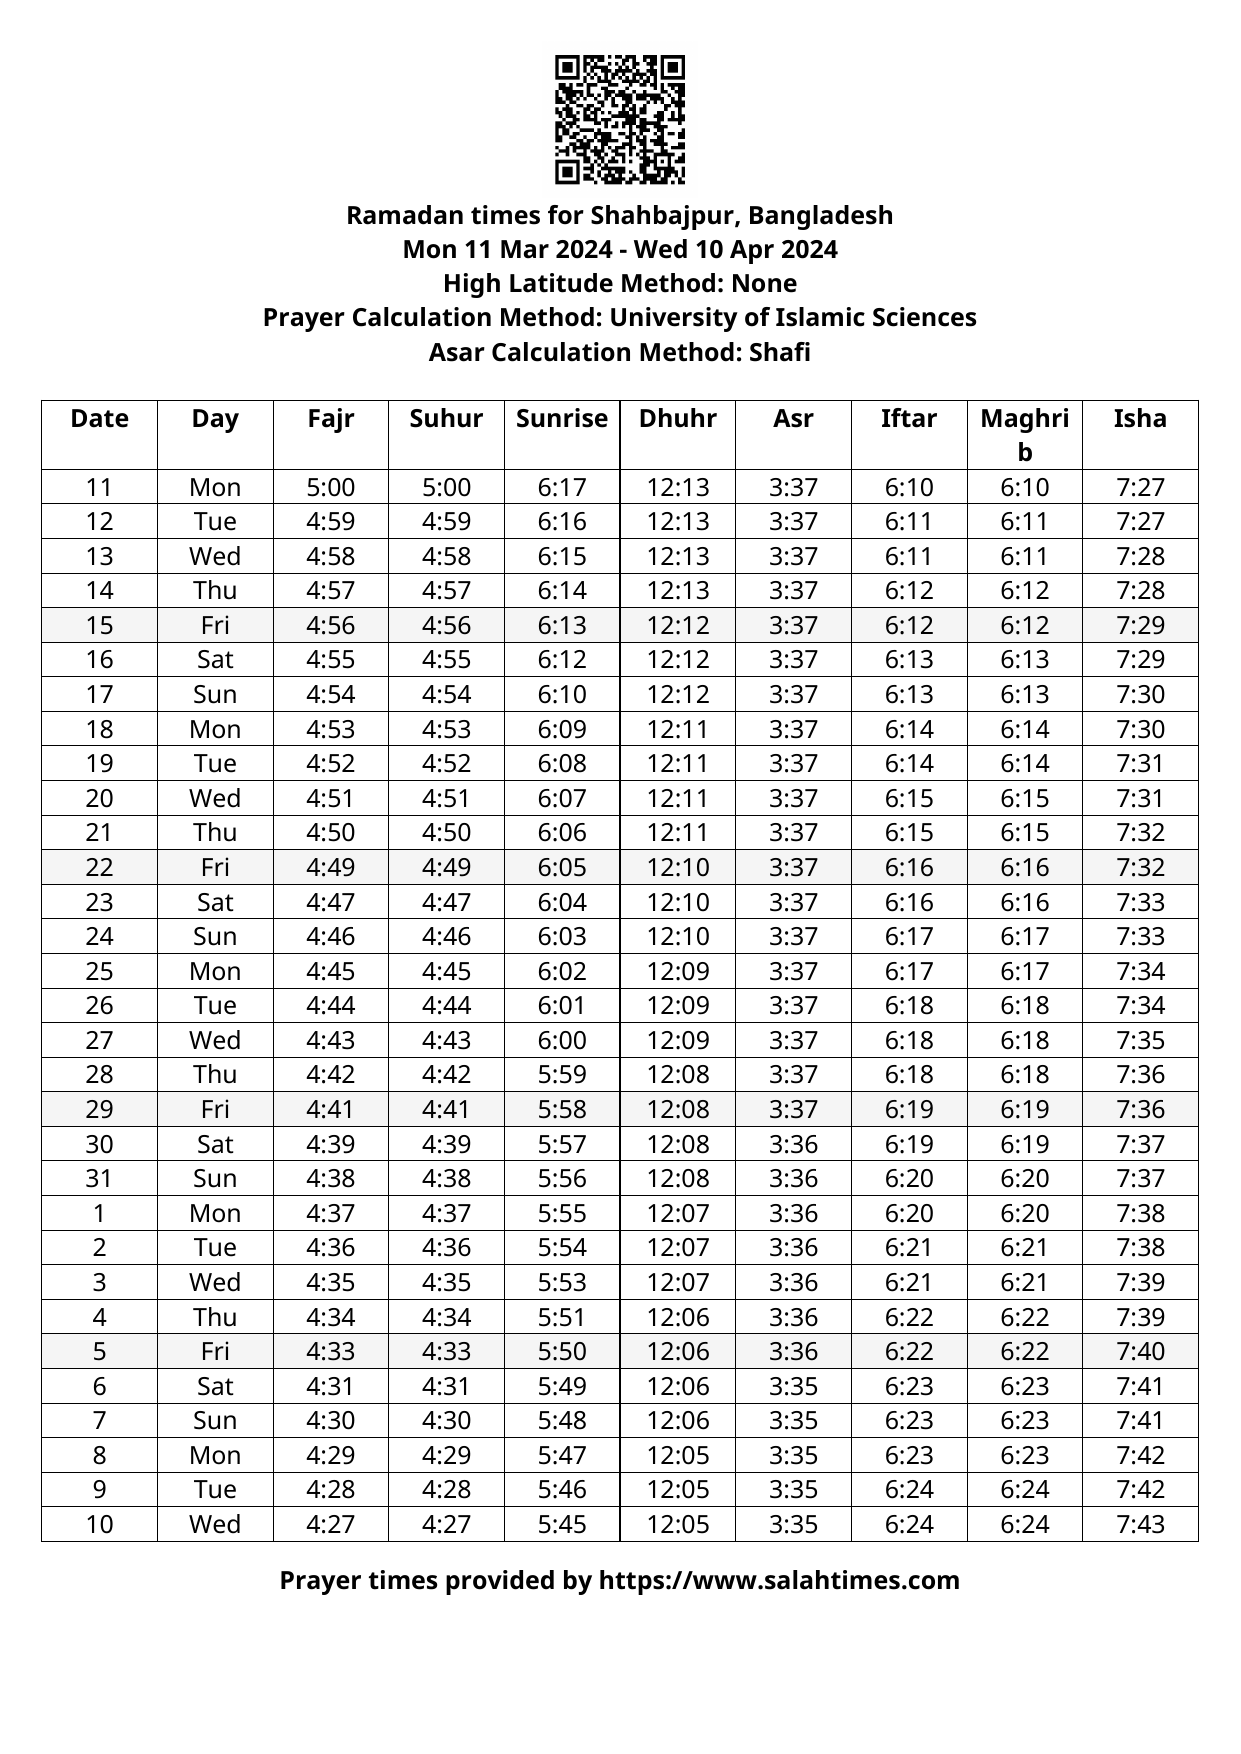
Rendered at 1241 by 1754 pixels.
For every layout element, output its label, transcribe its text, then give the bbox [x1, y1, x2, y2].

table_cell 4:28 [389, 1473, 504, 1506]
table_cell 4:27 [274, 1507, 388, 1541]
table_cell 10 [42, 1507, 157, 1541]
table_cell 3:36 [736, 1300, 851, 1333]
table_cell 12:12 [621, 677, 735, 711]
table_cell 12:07 [621, 1196, 735, 1229]
table_cell 6:14 [968, 746, 1082, 780]
table_cell 4:53 [389, 712, 504, 745]
table_cell 4:44 [389, 989, 504, 1022]
table_cell 6:24 [968, 1507, 1082, 1541]
table_cell 6:24 [968, 1473, 1082, 1506]
table_cell 3:35 [736, 1404, 851, 1437]
table_cell 6:16 [968, 850, 1082, 884]
table_cell 7:41 [1083, 1404, 1198, 1437]
table_cell 4:42 [389, 1058, 504, 1091]
table_cell 7 [42, 1404, 157, 1437]
table_header Isha [1083, 401, 1198, 469]
table_cell 12:08 [621, 1092, 735, 1126]
table_cell 4:58 [274, 539, 388, 572]
text Prayer Calculation Method: University of Islamic Sciences [42, 300, 1198, 334]
table_cell 6:21 [968, 1265, 1082, 1299]
table_cell 5:57 [505, 1127, 619, 1160]
table_cell 3:36 [736, 1265, 851, 1299]
table_cell 7:30 [1083, 712, 1198, 745]
table_cell 6:14 [505, 574, 619, 607]
table_cell 4:56 [274, 608, 388, 642]
table_cell 5:45 [505, 1507, 619, 1541]
table_cell 4:55 [389, 643, 504, 676]
table_cell 3:37 [736, 781, 851, 814]
table_cell 28 [42, 1058, 157, 1091]
table_cell 3:37 [736, 746, 851, 780]
table_cell 3:35 [736, 1369, 851, 1402]
table_cell 4:41 [389, 1092, 504, 1126]
table_cell 6:22 [968, 1334, 1082, 1368]
table_cell 3:37 [736, 539, 851, 572]
table_cell 7:31 [1083, 781, 1198, 814]
table_cell Thu [158, 1300, 273, 1333]
table_cell 3:35 [736, 1507, 851, 1541]
table_cell 12:13 [621, 539, 735, 572]
table_cell 3:37 [736, 1058, 851, 1091]
table_cell 5:53 [505, 1265, 619, 1299]
table_cell 4:59 [274, 504, 388, 538]
table_cell 4:35 [274, 1265, 388, 1299]
table_cell 6:24 [852, 1507, 967, 1541]
table_cell 29 [42, 1092, 157, 1126]
table_cell 3 [42, 1265, 157, 1299]
table_cell 7:37 [1083, 1161, 1198, 1195]
table_cell 6:20 [968, 1161, 1082, 1195]
table_header Iftar [852, 401, 967, 469]
table_cell 12:06 [621, 1404, 735, 1437]
table_cell 4:39 [274, 1127, 388, 1160]
table_cell 6:00 [505, 1023, 619, 1057]
table_cell 4:30 [274, 1404, 388, 1437]
table_cell Tue [158, 1231, 273, 1264]
table_cell Fri [158, 1092, 273, 1126]
table_cell 4:33 [274, 1334, 388, 1368]
table_cell 6:12 [505, 643, 619, 676]
table_cell 7:36 [1083, 1092, 1198, 1126]
table_cell 4:37 [389, 1196, 504, 1229]
table_cell 12:10 [621, 919, 735, 953]
table_cell Mon [158, 470, 273, 503]
table_cell 6:18 [852, 1058, 967, 1091]
table_cell 12:11 [621, 712, 735, 745]
table_cell 12:05 [621, 1473, 735, 1506]
table_cell 12:13 [621, 470, 735, 503]
table_cell 4:31 [389, 1369, 504, 1402]
table_cell 6:16 [852, 850, 967, 884]
table_cell 12:06 [621, 1334, 735, 1368]
table_cell 6:18 [968, 1058, 1082, 1091]
table_cell 4:44 [274, 989, 388, 1022]
table_cell 6:01 [505, 989, 619, 1022]
table_cell 4:45 [389, 954, 504, 987]
table_cell 6:15 [968, 781, 1082, 814]
table_cell 12:12 [621, 608, 735, 642]
table_cell 9 [42, 1473, 157, 1506]
table_cell Sat [158, 1369, 273, 1402]
table_cell 6:18 [852, 1023, 967, 1057]
table_cell 4:54 [389, 677, 504, 711]
table_cell 3:37 [736, 850, 851, 884]
table_cell 6:10 [968, 470, 1082, 503]
table_cell 5:49 [505, 1369, 619, 1402]
table_cell Mon [158, 1196, 273, 1229]
table_cell 6:18 [968, 989, 1082, 1022]
table_cell 4:53 [274, 712, 388, 745]
table_cell 3:37 [736, 643, 851, 676]
table_cell Sun [158, 1161, 273, 1195]
table_cell 4:43 [389, 1023, 504, 1057]
table_cell 4:42 [274, 1058, 388, 1091]
table_cell 6:11 [852, 504, 967, 538]
table_cell 6:24 [852, 1473, 967, 1506]
table_cell 5:59 [505, 1058, 619, 1091]
table_cell 7:34 [1083, 989, 1198, 1022]
table_cell 12:10 [621, 885, 735, 918]
table_cell Wed [158, 781, 273, 814]
table_cell 5:00 [389, 470, 504, 503]
table_cell 6:15 [852, 816, 967, 849]
table_cell 4:30 [389, 1404, 504, 1437]
table_cell 3:37 [736, 712, 851, 745]
table_cell 4:27 [389, 1507, 504, 1541]
table_cell 23 [42, 885, 157, 918]
table_cell 7:40 [1083, 1334, 1198, 1368]
table_cell 7:38 [1083, 1231, 1198, 1264]
table_cell 6:10 [852, 470, 967, 503]
table_cell 6:14 [852, 712, 967, 745]
table_cell 6:23 [852, 1404, 967, 1437]
table_cell 14 [42, 574, 157, 607]
table_cell 6:12 [968, 608, 1082, 642]
table_cell 3:37 [736, 470, 851, 503]
table_cell 6:18 [852, 989, 967, 1022]
table_cell 3:37 [736, 504, 851, 538]
table_cell 6:16 [852, 885, 967, 918]
table_cell 4:39 [389, 1127, 504, 1160]
text Mon 11 Mar 2024 - Wed 10 Apr 2024 [42, 232, 1198, 266]
table_cell 6:12 [968, 574, 1082, 607]
table_cell 6:13 [852, 677, 967, 711]
table_cell 6:14 [852, 746, 967, 780]
table_cell 7:31 [1083, 746, 1198, 780]
table_cell Fri [158, 608, 273, 642]
table_cell 4:52 [274, 746, 388, 780]
table_cell Tue [158, 504, 273, 538]
table_cell 6:23 [968, 1438, 1082, 1472]
table_cell 12:10 [621, 850, 735, 884]
table_cell Sun [158, 1404, 273, 1437]
table_cell 7:34 [1083, 954, 1198, 987]
table_cell 6:22 [852, 1334, 967, 1368]
text Asar Calculation Method: Shafi [42, 334, 1198, 368]
table_cell 4:52 [389, 746, 504, 780]
table_cell 5:54 [505, 1231, 619, 1264]
table_cell 6:14 [968, 712, 1082, 745]
table_header Day [158, 401, 273, 469]
table_cell 4:38 [274, 1161, 388, 1195]
table_cell 4:31 [274, 1369, 388, 1402]
table_cell 6:15 [852, 781, 967, 814]
table_cell 3:37 [736, 677, 851, 711]
table_cell 5:56 [505, 1161, 619, 1195]
table_cell 4:58 [389, 539, 504, 572]
table_cell 3:36 [736, 1196, 851, 1229]
table_cell 12:08 [621, 1161, 735, 1195]
table_cell 4:57 [389, 574, 504, 607]
table_header Asr [736, 401, 851, 469]
table_cell 4:38 [389, 1161, 504, 1195]
table_cell 19 [42, 746, 157, 780]
table_cell 12:08 [621, 1058, 735, 1091]
table_header Date [42, 401, 157, 469]
table_cell 12:07 [621, 1265, 735, 1299]
table_cell 6 [42, 1369, 157, 1402]
table_cell Mon [158, 954, 273, 987]
table_cell 6:08 [505, 746, 619, 780]
table_cell 26 [42, 989, 157, 1022]
table_cell Thu [158, 574, 273, 607]
table_cell 4:46 [389, 919, 504, 953]
table_cell Sat [158, 643, 273, 676]
table_cell 5:00 [274, 470, 388, 503]
table_cell 3:37 [736, 989, 851, 1022]
table_cell 27 [42, 1023, 157, 1057]
table_cell 4:55 [274, 643, 388, 676]
table_cell 4:49 [389, 850, 504, 884]
table_cell 7:33 [1083, 885, 1198, 918]
table_cell 12:11 [621, 816, 735, 849]
table_cell 7:39 [1083, 1265, 1198, 1299]
table_cell 6:11 [968, 539, 1082, 572]
table_cell 24 [42, 919, 157, 953]
table_cell Fri [158, 1334, 273, 1368]
table_cell 4:47 [389, 885, 504, 918]
table_cell 12:06 [621, 1369, 735, 1402]
table_cell 6:15 [968, 816, 1082, 849]
table_cell 6:11 [852, 539, 967, 572]
table_cell 7:36 [1083, 1058, 1198, 1091]
table_cell 12:11 [621, 746, 735, 780]
table_cell 4:50 [389, 816, 504, 849]
table_cell 4:35 [389, 1265, 504, 1299]
table_cell 4:51 [389, 781, 504, 814]
table_cell 3:37 [736, 1023, 851, 1057]
table_cell 4:36 [274, 1231, 388, 1264]
table_cell Sun [158, 919, 273, 953]
table_cell 6:10 [505, 677, 619, 711]
table_header Dhuhr [621, 401, 735, 469]
table_cell 4:56 [389, 608, 504, 642]
table_cell 4:41 [274, 1092, 388, 1126]
table_cell 4:33 [389, 1334, 504, 1368]
table_cell 6:17 [968, 954, 1082, 987]
table_cell 12:08 [621, 1127, 735, 1160]
table_cell 4:57 [274, 574, 388, 607]
table_cell 5:58 [505, 1092, 619, 1126]
table_cell 5:55 [505, 1196, 619, 1229]
table_cell 7:27 [1083, 470, 1198, 503]
table_cell 6:18 [968, 1023, 1082, 1057]
table_cell Mon [158, 712, 273, 745]
table_cell 6:11 [968, 504, 1082, 538]
table_cell 25 [42, 954, 157, 987]
table_cell Wed [158, 1265, 273, 1299]
table_cell 3:37 [736, 919, 851, 953]
table_cell 4:34 [274, 1300, 388, 1333]
table_cell 3:37 [736, 574, 851, 607]
table_cell 7:32 [1083, 850, 1198, 884]
table_cell Sun [158, 677, 273, 711]
table_cell Mon [158, 1438, 273, 1472]
table_cell 6:07 [505, 781, 619, 814]
table_cell 4:47 [274, 885, 388, 918]
table_cell 12:13 [621, 504, 735, 538]
table_cell 3:36 [736, 1161, 851, 1195]
table_cell Wed [158, 1507, 273, 1541]
table_cell 4:59 [389, 504, 504, 538]
table_cell 6:13 [505, 608, 619, 642]
table_cell 7:29 [1083, 643, 1198, 676]
table_cell 6:23 [968, 1369, 1082, 1402]
table_cell 4:49 [274, 850, 388, 884]
table_cell 15 [42, 608, 157, 642]
table_cell 6:12 [852, 574, 967, 607]
table_cell 3:37 [736, 1092, 851, 1126]
table_cell 3:36 [736, 1231, 851, 1264]
table_cell 7:30 [1083, 677, 1198, 711]
table_cell 12:09 [621, 1023, 735, 1057]
table_cell 6:13 [968, 643, 1082, 676]
table_header Sunrise [505, 401, 619, 469]
text Ramadan times for Shahbajpur, Bangladesh [42, 198, 1198, 232]
table_cell 17 [42, 677, 157, 711]
table_cell 16 [42, 643, 157, 676]
table_cell 4:54 [274, 677, 388, 711]
table_header Suhur [389, 401, 504, 469]
table_cell Wed [158, 1023, 273, 1057]
table_cell 3:37 [736, 954, 851, 987]
table_cell 6:19 [968, 1092, 1082, 1126]
table_cell 5:51 [505, 1300, 619, 1333]
table_cell 6:17 [852, 919, 967, 953]
table_header Fajr [274, 401, 388, 469]
table_cell 6:19 [968, 1127, 1082, 1160]
table_cell 12:09 [621, 954, 735, 987]
table_cell 12:05 [621, 1438, 735, 1472]
table_cell 3:37 [736, 608, 851, 642]
table_cell 12:06 [621, 1300, 735, 1333]
table_cell 6:13 [852, 643, 967, 676]
table_cell 7:28 [1083, 539, 1198, 572]
table_cell 3:35 [736, 1438, 851, 1472]
table_cell 6:04 [505, 885, 619, 918]
table_cell 4:36 [389, 1231, 504, 1264]
table_cell 6:17 [852, 954, 967, 987]
table_cell 6:23 [852, 1369, 967, 1402]
table_cell 6:13 [968, 677, 1082, 711]
table_cell 7:38 [1083, 1196, 1198, 1229]
table_cell 6:23 [968, 1404, 1082, 1437]
table_cell 7:42 [1083, 1438, 1198, 1472]
table_cell Thu [158, 816, 273, 849]
table_cell 21 [42, 816, 157, 849]
table_cell 3:37 [736, 816, 851, 849]
table_cell 4:50 [274, 816, 388, 849]
table_cell 7:32 [1083, 816, 1198, 849]
table_cell 5 [42, 1334, 157, 1368]
table_cell 6:16 [968, 885, 1082, 918]
table_cell Sat [158, 885, 273, 918]
table_cell 6:05 [505, 850, 619, 884]
table_cell 7:37 [1083, 1127, 1198, 1160]
table_cell 12:07 [621, 1231, 735, 1264]
table_cell Thu [158, 1058, 273, 1091]
table_cell 7:27 [1083, 504, 1198, 538]
table_cell 7:42 [1083, 1473, 1198, 1506]
table_cell 7:33 [1083, 919, 1198, 953]
table_cell 4:37 [274, 1196, 388, 1229]
table_cell 4:51 [274, 781, 388, 814]
table_cell 4:29 [389, 1438, 504, 1472]
table_cell 1 [42, 1196, 157, 1229]
table_cell 7:28 [1083, 574, 1198, 607]
table_cell Fri [158, 850, 273, 884]
table_cell 6:19 [852, 1092, 967, 1126]
table_cell 6:09 [505, 712, 619, 745]
table_cell 20 [42, 781, 157, 814]
table_cell 6:06 [505, 816, 619, 849]
table_cell 31 [42, 1161, 157, 1195]
table_cell 7:35 [1083, 1023, 1198, 1057]
table_cell 5:46 [505, 1473, 619, 1506]
table_cell 6:21 [852, 1265, 967, 1299]
table_cell 3:36 [736, 1127, 851, 1160]
table_cell 6:20 [968, 1196, 1082, 1229]
table_cell 5:47 [505, 1438, 619, 1472]
table_cell Tue [158, 1473, 273, 1506]
table_cell 4:28 [274, 1473, 388, 1506]
table_cell 6:03 [505, 919, 619, 953]
picture [542, 41, 699, 198]
table_cell 6:12 [852, 608, 967, 642]
table_cell 5:50 [505, 1334, 619, 1368]
table_cell 5:48 [505, 1404, 619, 1437]
table_cell 12:12 [621, 643, 735, 676]
table_cell 11 [42, 470, 157, 503]
table_cell 7:29 [1083, 608, 1198, 642]
table_cell 6:19 [852, 1127, 967, 1160]
text Prayer times provided by https://www.salahtimes.com [42, 1563, 1198, 1597]
table_cell 30 [42, 1127, 157, 1160]
table_cell 18 [42, 712, 157, 745]
table_cell 4:29 [274, 1438, 388, 1472]
table_cell 12 [42, 504, 157, 538]
table_cell Wed [158, 539, 273, 572]
table_cell 4:45 [274, 954, 388, 987]
table_cell 4:34 [389, 1300, 504, 1333]
text High Latitude Method: None [42, 266, 1198, 300]
table_cell 13 [42, 539, 157, 572]
table_cell 6:17 [505, 470, 619, 503]
table_cell 6:16 [505, 504, 619, 538]
table_cell 7:41 [1083, 1369, 1198, 1402]
table_cell 8 [42, 1438, 157, 1472]
table_cell 12:11 [621, 781, 735, 814]
table_cell 6:15 [505, 539, 619, 572]
table_cell 6:21 [852, 1231, 967, 1264]
table_cell 3:36 [736, 1334, 851, 1368]
table_cell 6:17 [968, 919, 1082, 953]
table_cell Tue [158, 989, 273, 1022]
table_cell 6:21 [968, 1231, 1082, 1264]
table_cell 4:46 [274, 919, 388, 953]
table_cell 3:35 [736, 1473, 851, 1506]
table_cell 6:23 [852, 1438, 967, 1472]
table_cell Tue [158, 746, 273, 780]
table_header Maghrib [968, 401, 1082, 469]
table_cell 6:22 [968, 1300, 1082, 1333]
table_cell 7:39 [1083, 1300, 1198, 1333]
table_cell 6:02 [505, 954, 619, 987]
table_cell 12:13 [621, 574, 735, 607]
table_cell 2 [42, 1231, 157, 1264]
table_cell 6:20 [852, 1161, 967, 1195]
table_cell 3:37 [736, 885, 851, 918]
table_cell 4 [42, 1300, 157, 1333]
table_cell Sat [158, 1127, 273, 1160]
table_cell 7:43 [1083, 1507, 1198, 1541]
table_cell 12:09 [621, 989, 735, 1022]
table_cell 22 [42, 850, 157, 884]
table_cell 12:05 [621, 1507, 735, 1541]
table_cell 4:43 [274, 1023, 388, 1057]
table_cell 6:20 [852, 1196, 967, 1229]
table_cell 6:22 [852, 1300, 967, 1333]
